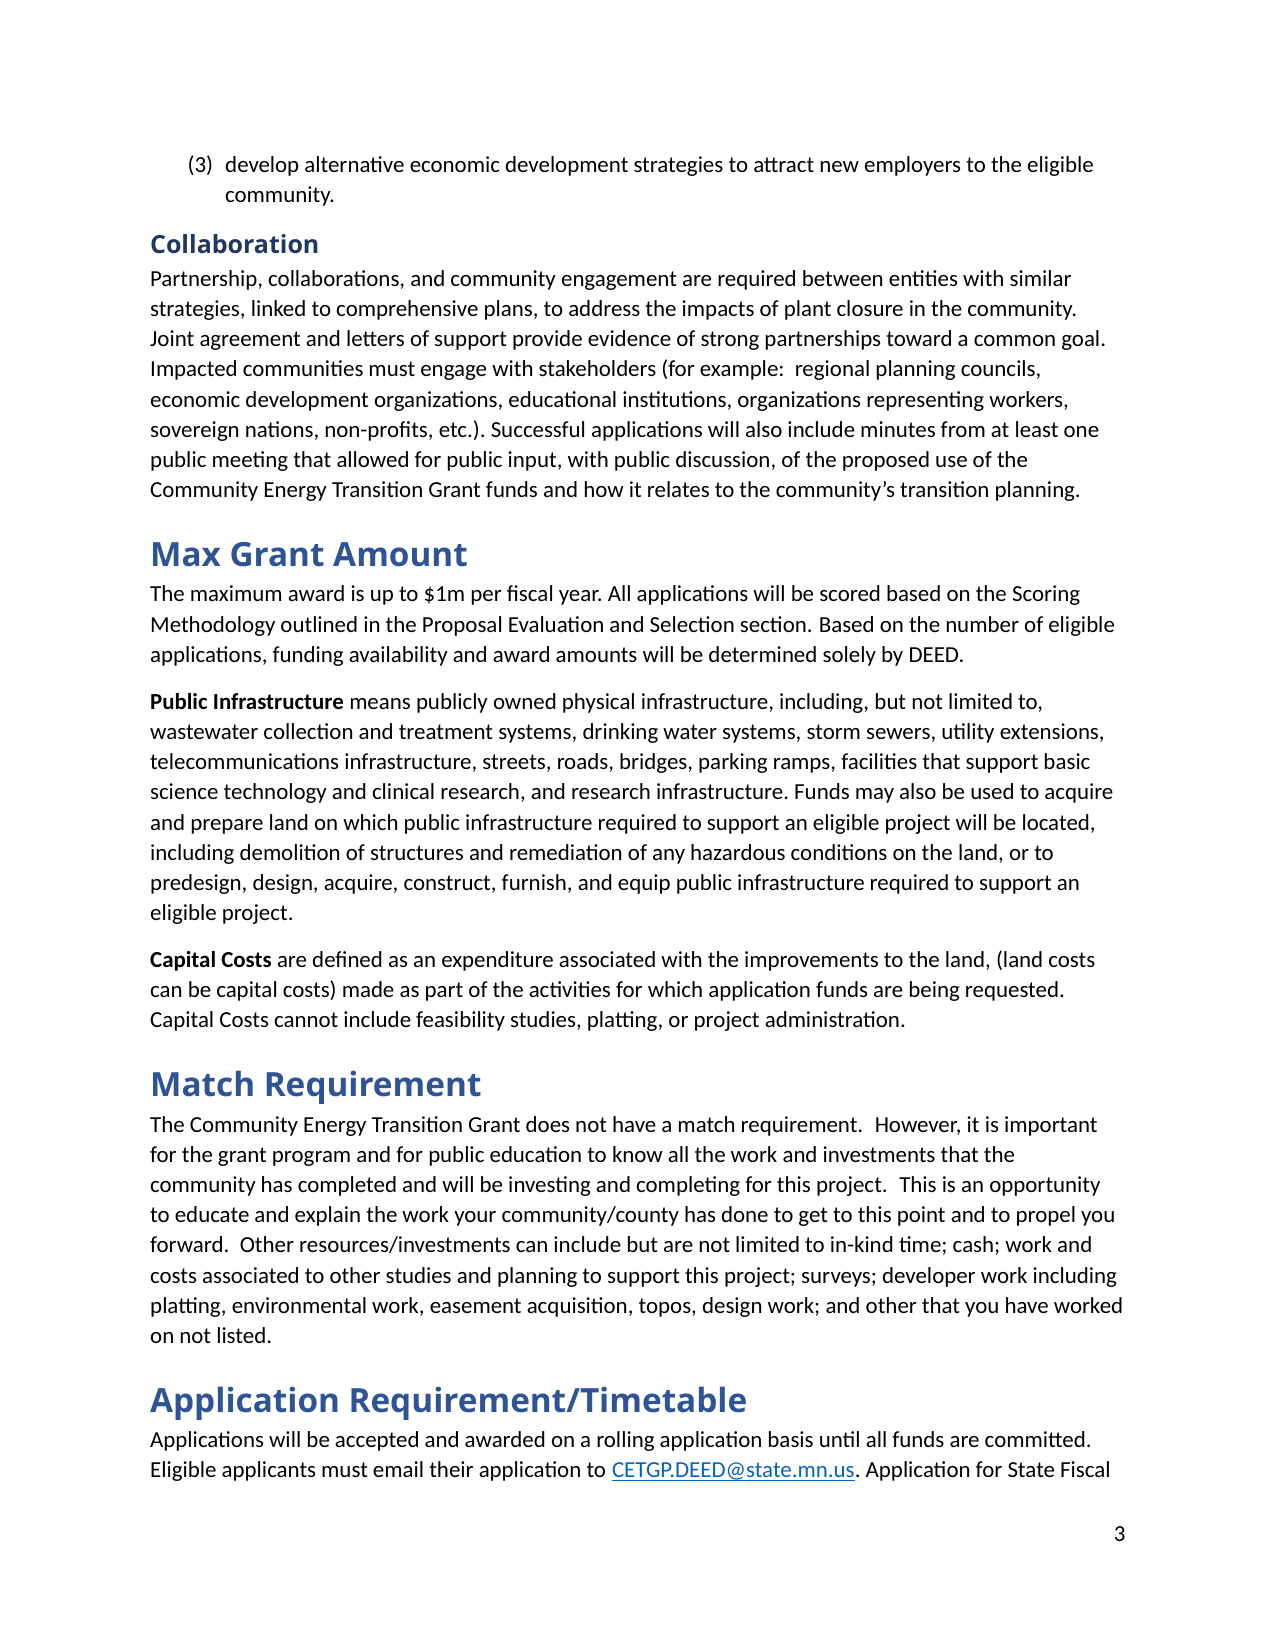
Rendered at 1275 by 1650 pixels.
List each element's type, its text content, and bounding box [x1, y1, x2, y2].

text Partnership, collaborations, and community engagement are required between entities with similar strategies, linked to comprehensive plans, to address the impacts of plant closure in the community. Joint agreement and letters of support provide evidence of strong partnerships toward a common goal. Impacted communities must engage with stakeholders (for example: regional planning councils, economic development organizations, educational institutions, organizations representing workers, sovereign nations, non-profits, etc.). Successful applications will also include minutes from at least one public meeting that allowed for public input, with public discussion, of the proposed use of the Community Energy Transition Grant funds and how it relates to the community’s transition planning. [150, 264, 1125, 503]
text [150, 1425, 1125, 1483]
text The maximum award is up to $1m per fiscal year. All applications will be scored based on the Scoring Methodology outlined in the Proposal Evaluation and Selection section. Based on the number of eligible applications, funding availability and award amounts will be determined solely by DEED. [150, 579, 1125, 668]
text The Community Energy Transition Grant does not have a match requirement. However, it is important for the grant program and for public education to know all the work and investments that the community has completed and will be investing and completing for this project. This is an opportunity to educate and explain the work your community/county has done to get to this point and to propel you forward. Other resources/investments can include but are not limited to in-kind time; cash; work and costs associated to other studies and planning to support this project; surveys; developer work including platting, environmental work, easement acquisition, topos, design work; and other that you have worked on not listed. [150, 1110, 1125, 1349]
subtitle Application Requirement/Timetable [150, 1376, 1125, 1422]
list develop alternative economic development strategies to attract new employers to the eligible​ community. [187, 150, 1125, 208]
subtitle Max Grant Amount [150, 531, 1125, 576]
subtitle Collaboration [150, 227, 1125, 261]
text Public Infrastructure means publicly owned physical infrastructure, including, but not limited to, wastewater collection and treatment systems, drinking water systems, storm sewers, utility extensions, telecommunications infrastructure, streets, roads, bridges, parking ramps, facilities that support basic science technology and clinical research, and research infrastructure. Funds may also be used to acquire and prepare land on which public infrastructure required to support an eligible project will be located, including demolition of structures and remediation of any hazardous conditions on the land, or to predesign, design, acquire, construct, furnish, and equip public infrastructure required to support an eligible project. [150, 687, 1125, 926]
text Capital Costs are defined as an expenditure associated with the improvements to the land, (land costs can be capital costs) made as part of the activities for which application funds are being requested. Capital Costs cannot include feasibility studies, platting, or project administration. [150, 945, 1125, 1033]
subtitle Match Requirement [150, 1061, 1125, 1106]
